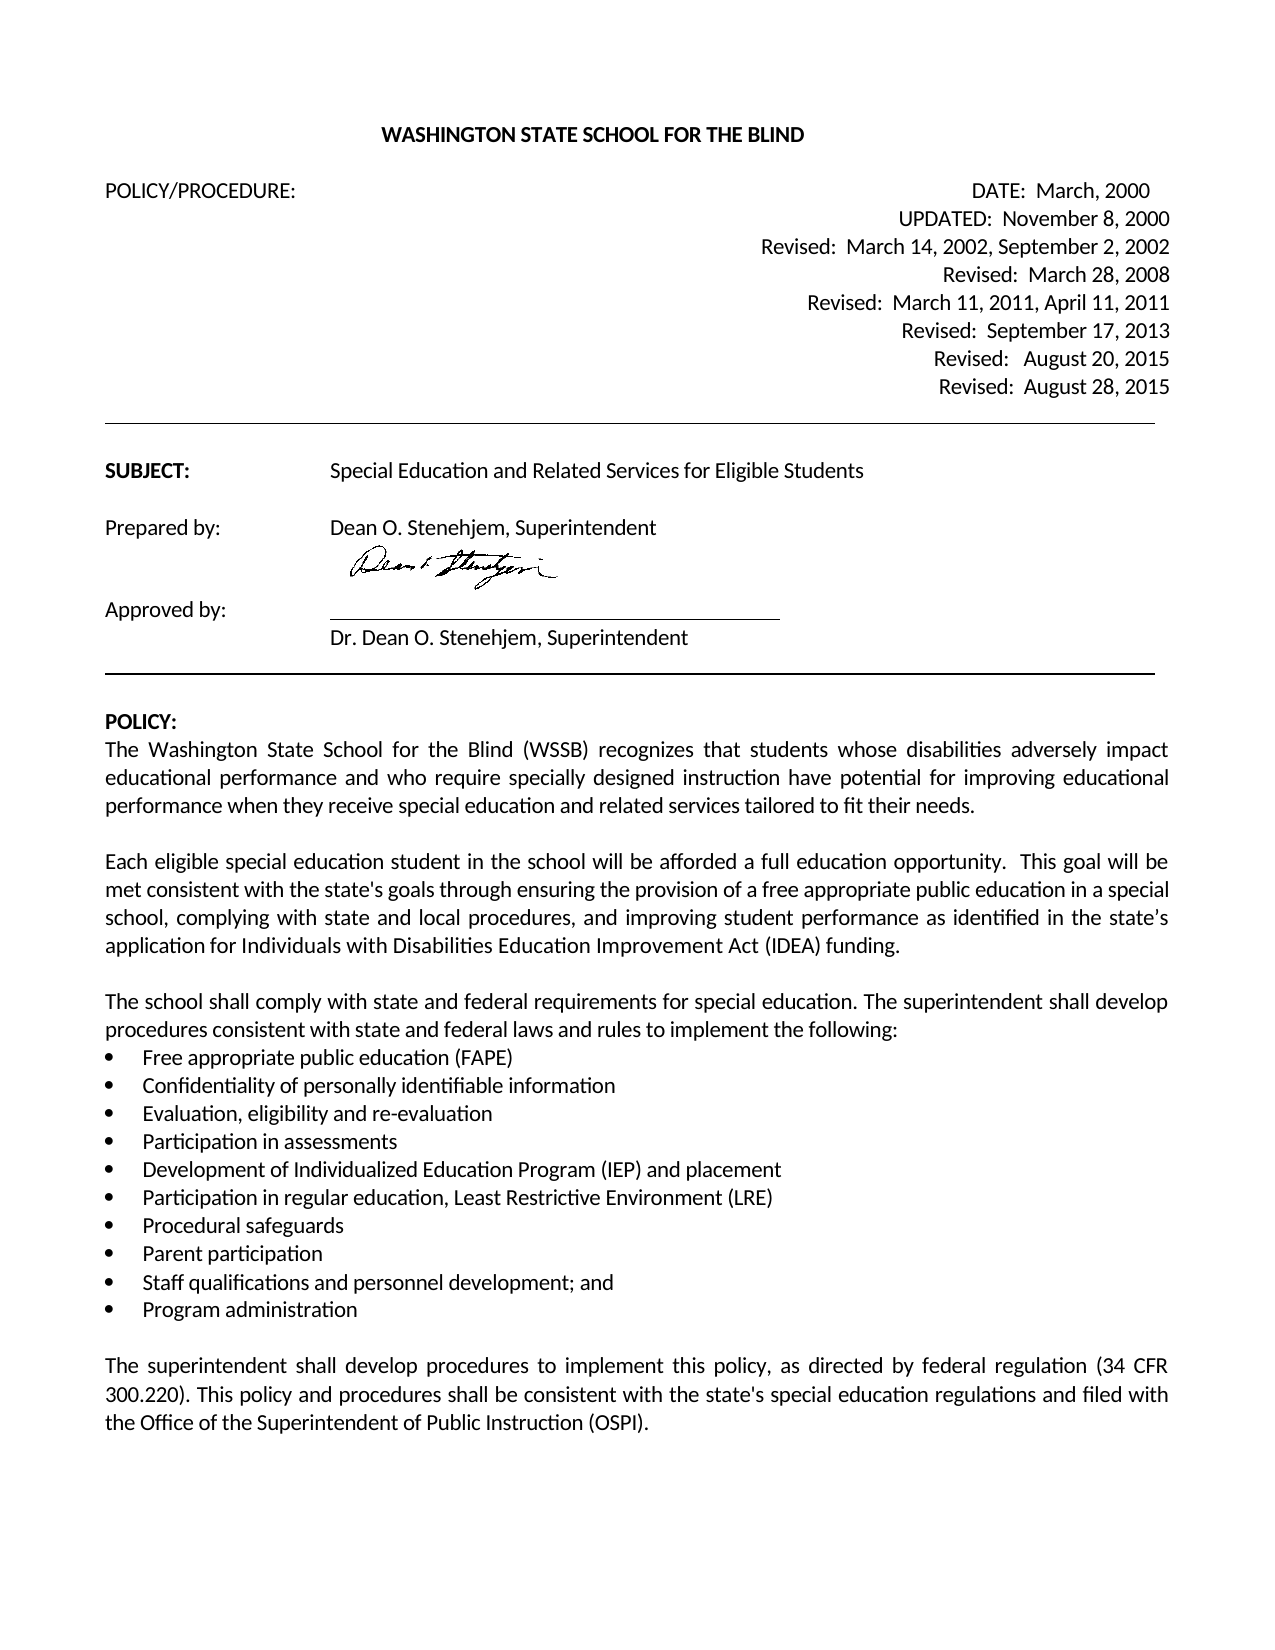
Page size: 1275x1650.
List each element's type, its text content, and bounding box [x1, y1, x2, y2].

list Staff qualifications and personnel development; and [105, 1268, 1170, 1296]
text WASHINGTON STATE SCHOOL FOR THE BLIND [105, 120, 1170, 148]
text The Washington State School for the Blind (WSSB) recognizes that students whose disabilities adversely impact educational performance and who require specially designed instruction have potential for improving educational performance when they receive special education and related services tailored to fit their needs. [105, 735, 1170, 819]
text Revised: August 28, 2015 [105, 372, 1170, 400]
text Prepared by: Dean O. Stenehjem, Superintendent [105, 513, 1170, 541]
text SUBJECT: Special Education and Related Services for Eligible Students [105, 457, 1170, 484]
list Development of Individualized Education Program (IEP) and placement [105, 1156, 1170, 1183]
list Participation in assessments [105, 1127, 1170, 1156]
list Parent participation [105, 1239, 1170, 1268]
text Revised: September 17, 2013 [105, 316, 1170, 344]
picture [330, 540, 563, 595]
list Procedural safeguards [105, 1212, 1170, 1239]
text UPDATED: November 8, 2000 [105, 204, 1170, 232]
text Dr. Dean O. Stenehjem, Superintendent [105, 623, 1170, 651]
text Each eligible special education student in the school will be afforded a full education opportunity. This goal will be met consistent with the state's goals through ensuring the provision of a free appropriate public education in a special school, complying with state and local procedures, and improving student performance as identified in the state’s application for Individuals with Disabilities Education Improvement Act (IDEA) funding. [105, 847, 1170, 959]
list Free appropriate public education (FAPE) [105, 1043, 1170, 1071]
list Participation in regular education, Least Restrictive Environment (LRE) [105, 1183, 1170, 1212]
text The school shall comply with state and federal requirements for special education. The superintendent shall develop procedures consistent with state and federal laws and rules to implement the following: [105, 987, 1170, 1043]
text POLICY: [105, 707, 1170, 735]
text Revised: March 14, 2002, September 2, 2002 [105, 232, 1170, 260]
text Approved by: [105, 595, 1170, 623]
text Revised: March 11, 2011, April 11, 2011 [105, 288, 1170, 316]
text The superintendent shall develop procedures to implement this policy, as directed by federal regulation (34 CFR 300.220). This policy and procedures shall be consistent with the state's special education regulations and filed with the Office of the Superintendent of Public Instruction (OSPI). [105, 1352, 1170, 1436]
list Program administration [105, 1296, 1170, 1324]
list Confidentiality of personally identifiable information [105, 1071, 1170, 1099]
text Revised: March 28, 2008 [105, 260, 1170, 288]
text POLICY/PROCEDURE: DATE: March, 2000 [105, 176, 1170, 204]
text Revised: August 20, 2015 [105, 344, 1170, 372]
list Evaluation, eligibility and re-evaluation [105, 1099, 1170, 1127]
